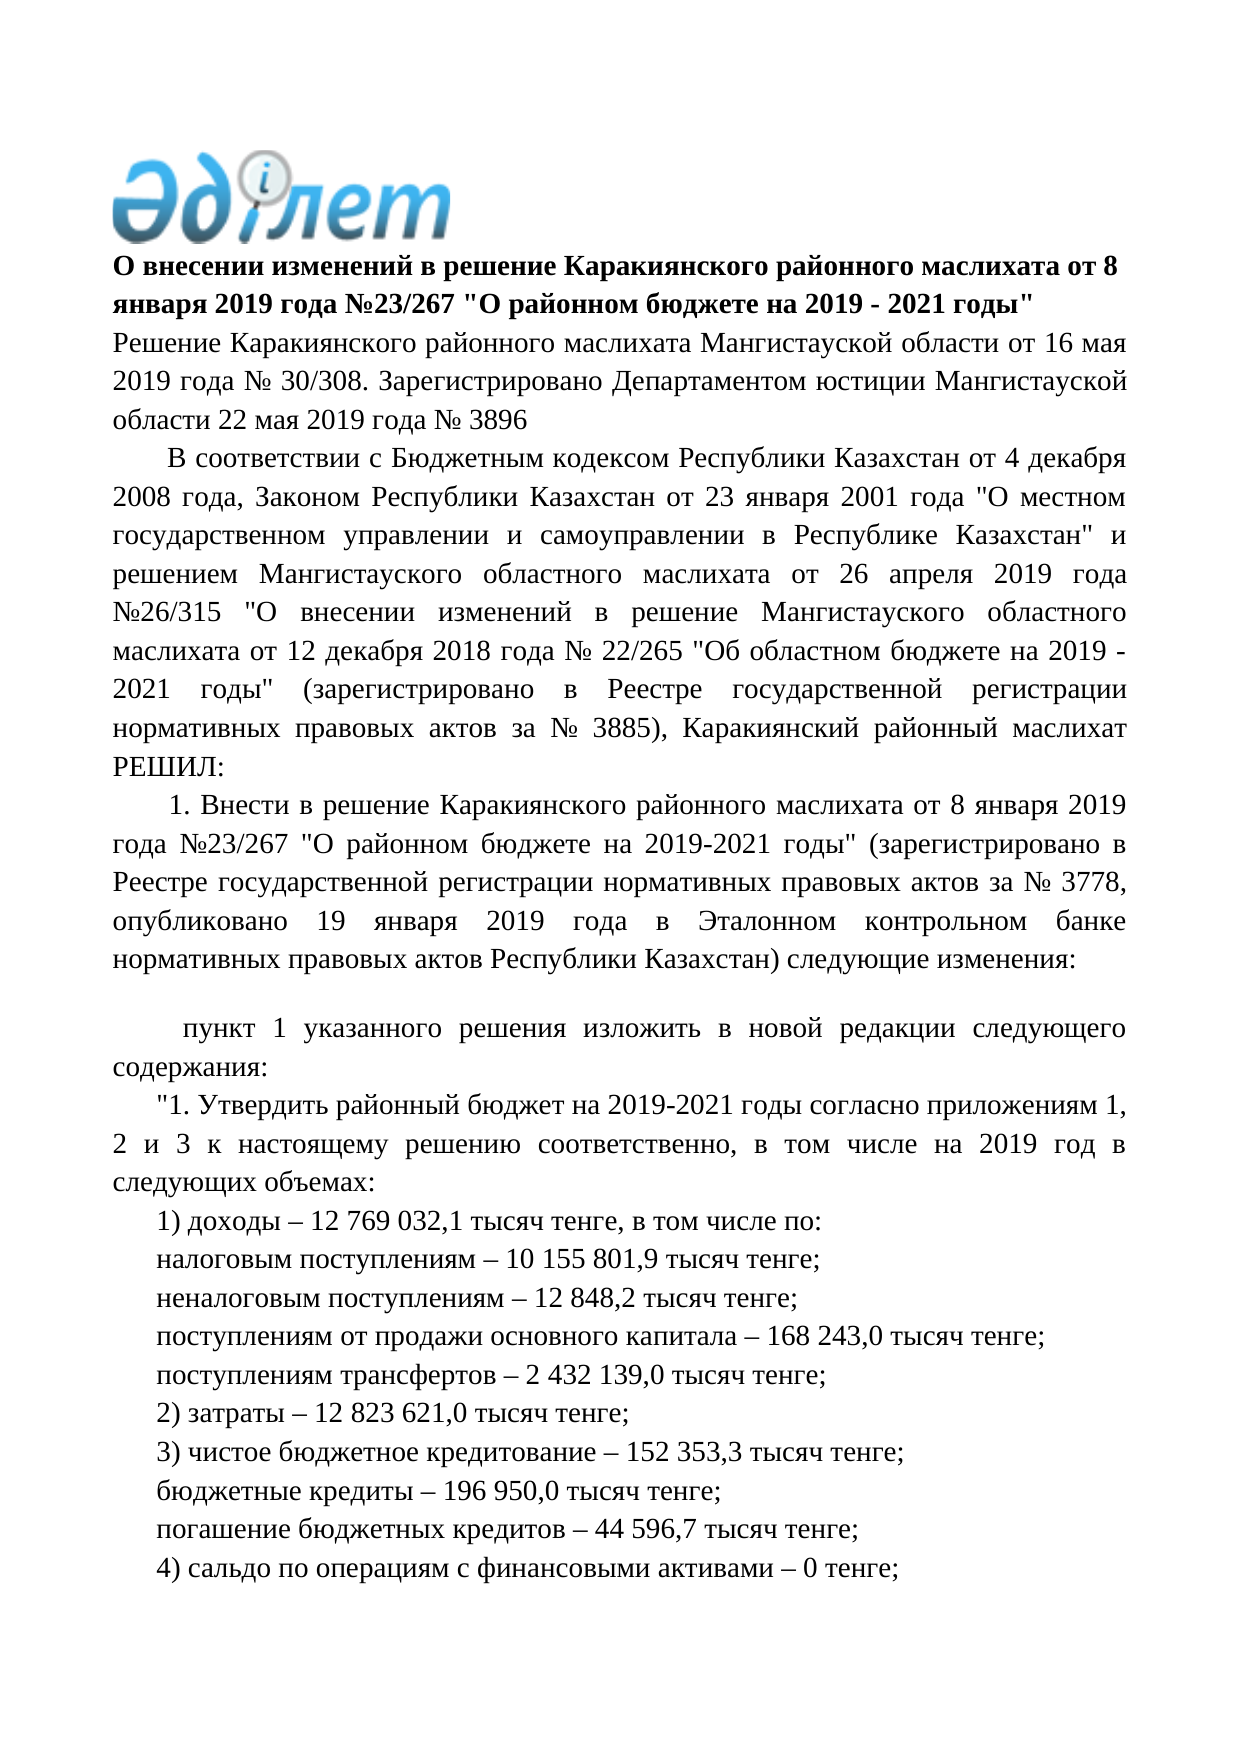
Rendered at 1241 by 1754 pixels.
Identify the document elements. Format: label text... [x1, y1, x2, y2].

text Решение Каракиянского районного маслихата Мангистауской области от 16 мая 2019 года № 30/308. Зарегистрировано Департаментом юстиции Мангистауской области 22 мая 2019 года № 3896 [112, 325, 1128, 435]
text поступлениям трансфертов – 2 432 139,0 тысяч тенге; [112, 1357, 1128, 1391]
picture [112, 150, 451, 244]
text "1. Утвердить районный бюджет на 2019-2021 годы согласно приложениям 1, 2 и 3 к настоящему решению соответственно, в том числе на 2019 год в следующих объемах: [112, 1087, 1128, 1198]
text 4) сальдо по операциям с финансовыми активами – 0 тенге; [112, 1550, 1128, 1583]
text 2) затраты – 12 823 621,0 тысяч тенге; [112, 1396, 1128, 1429]
text поступлениям от продажи основного капитала – 168 243,0 тысяч тенге; [112, 1318, 1128, 1352]
text 3) чистое бюджетное кредитование – 152 353,3 тысяч тенге; [112, 1434, 1128, 1468]
text бюджетные кредиты – 196 950,0 тысяч тенге; [112, 1473, 1128, 1506]
text погашение бюджетных кредитов – 44 596,7 тысяч тенге; [112, 1511, 1128, 1545]
text неналоговым поступлениям – 12 848,2 тысяч тенге; [112, 1280, 1128, 1313]
text 1. Внести в решение Каракиянского районного маслихата от 8 января 2019 года №23/267 "О районном бюджете на 2019-2021 годы" (зарегистрировано в Реестре государственной регистрации нормативных правовых актов за № 3778, опубликовано 19 января 2019 года в Эталонном контрольном банке нормативных правовых актов Республики Казахстан) следующие изменения: [112, 787, 1128, 975]
text 1) доходы – 12 769 032,1 тысяч тенге, в том числе по: [112, 1203, 1128, 1236]
text налоговым поступлениям – 10 155 801,9 тысяч тенге; [112, 1241, 1128, 1275]
text пункт 1 указанного решения изложить в новой редакции следующего содержания: [112, 1010, 1128, 1082]
text О внесении изменений в решение Каракиянского районного маслихата от 8 января 2019 года №23/267 "О районном бюджете на 2019 - 2021 годы" [112, 248, 1128, 320]
text В соответствии с Бюджетным кодексом Республики Казахстан от 4 декабря 2008 года, Законом Республики Казахстан от 23 января 2001 года "О местном государственном управлении и самоуправлении в Республике Казахстан" и решением Мангистауского областного маслихата от 26 апреля 2019 года №26/315 "О внесении изменений в решение Мангистауского областного маслихата от 12 декабря 2018 года № 22/265 "Об областном бюджете на 2019 - 2021 годы" (зарегистрировано в Реестре государственной регистрации нормативных правовых актов за № 3885), Каракиянский районный маслихат РЕШИЛ: [112, 440, 1128, 782]
